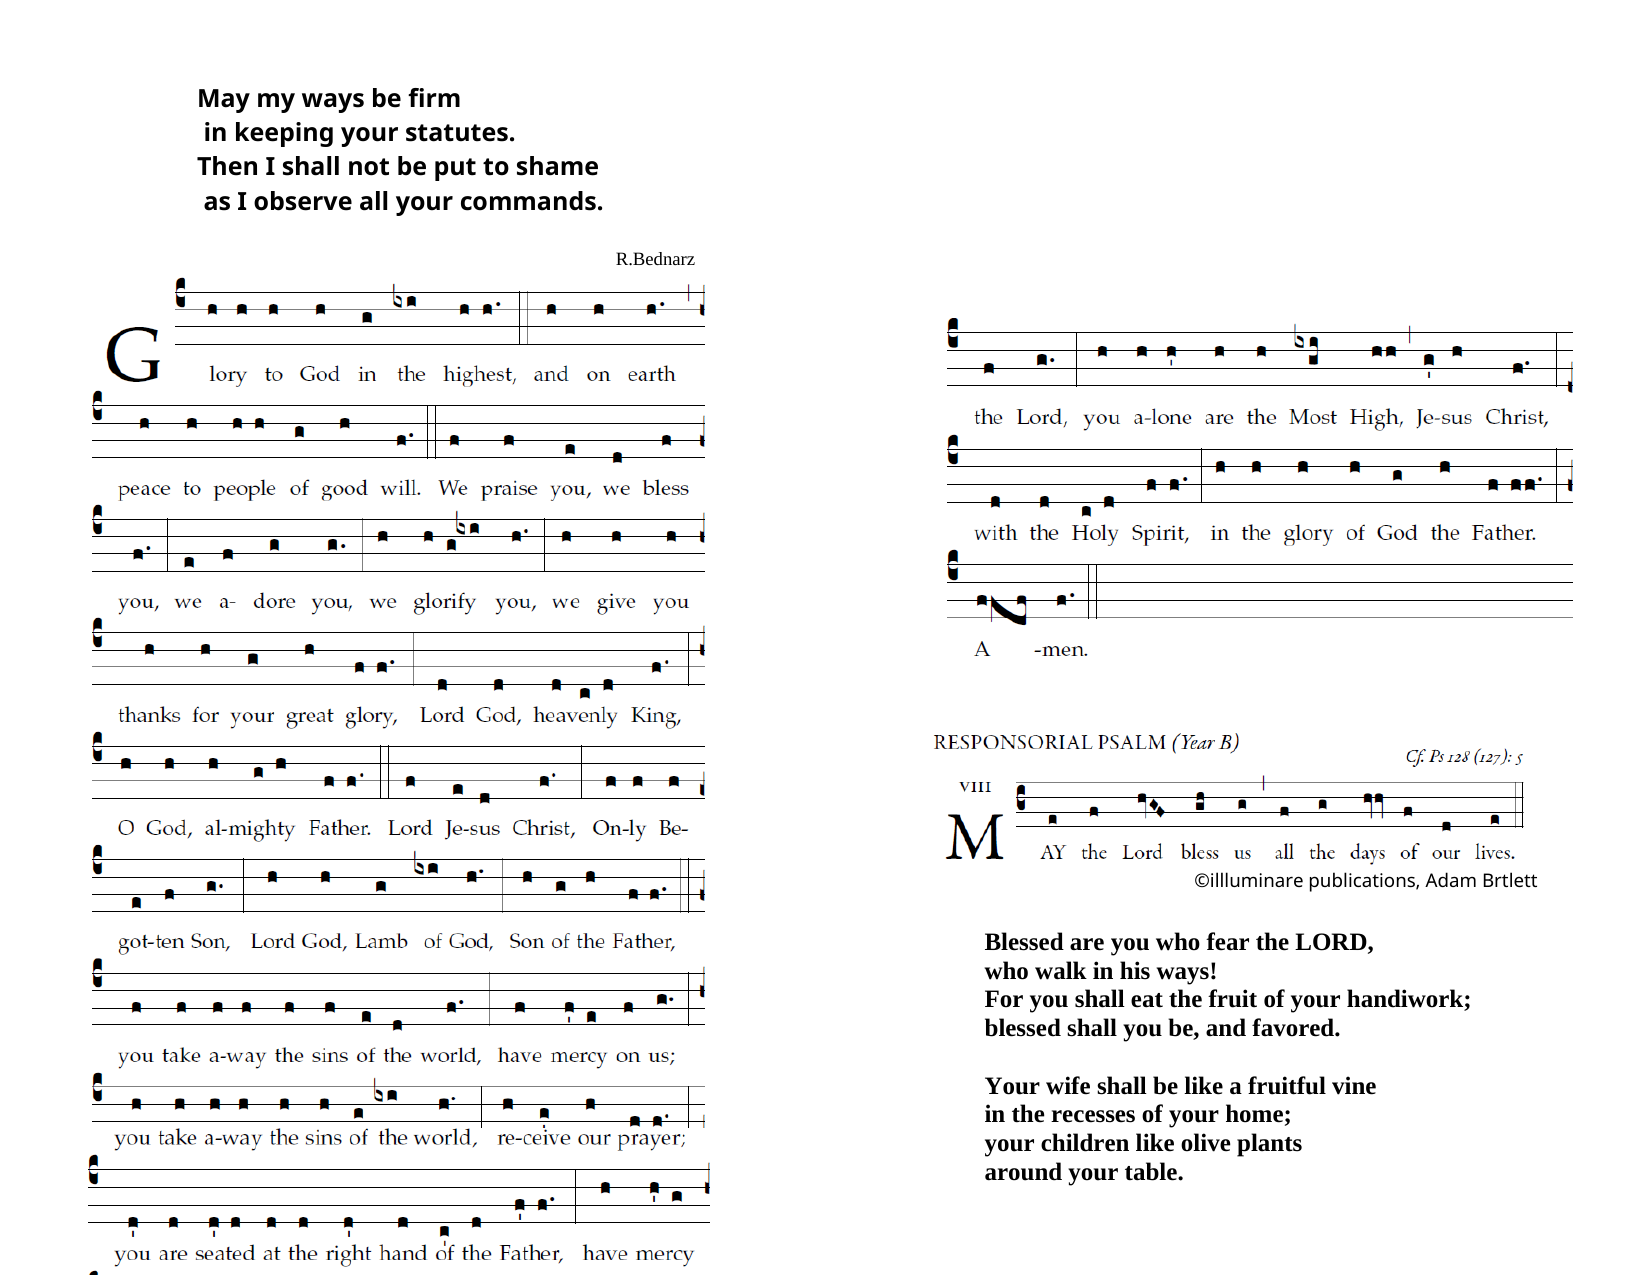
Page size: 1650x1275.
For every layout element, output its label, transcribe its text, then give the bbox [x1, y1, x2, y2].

text R.Bednarz [84, 240, 712, 269]
text in keeping your statutes. [103, 115, 712, 149]
text ©illluminare publications, Adam Brtlett [928, 868, 1537, 893]
text Blessed are you who fear the LORD, who walk in his ways! For you shall eat the fruit of your handiwork; blessed shall you be, and favored. Your wife shall be like a fruitful vine in the recesses of your home; your children like olive plants around your table. [984, 927, 1537, 1186]
picture [918, 717, 1539, 868]
picture [65, 269, 722, 1275]
picture [935, 318, 1577, 672]
text Then I shall not be put to shame [103, 149, 712, 183]
text May my ways be firm [103, 81, 712, 115]
text as I observe all your commands. [103, 183, 712, 217]
